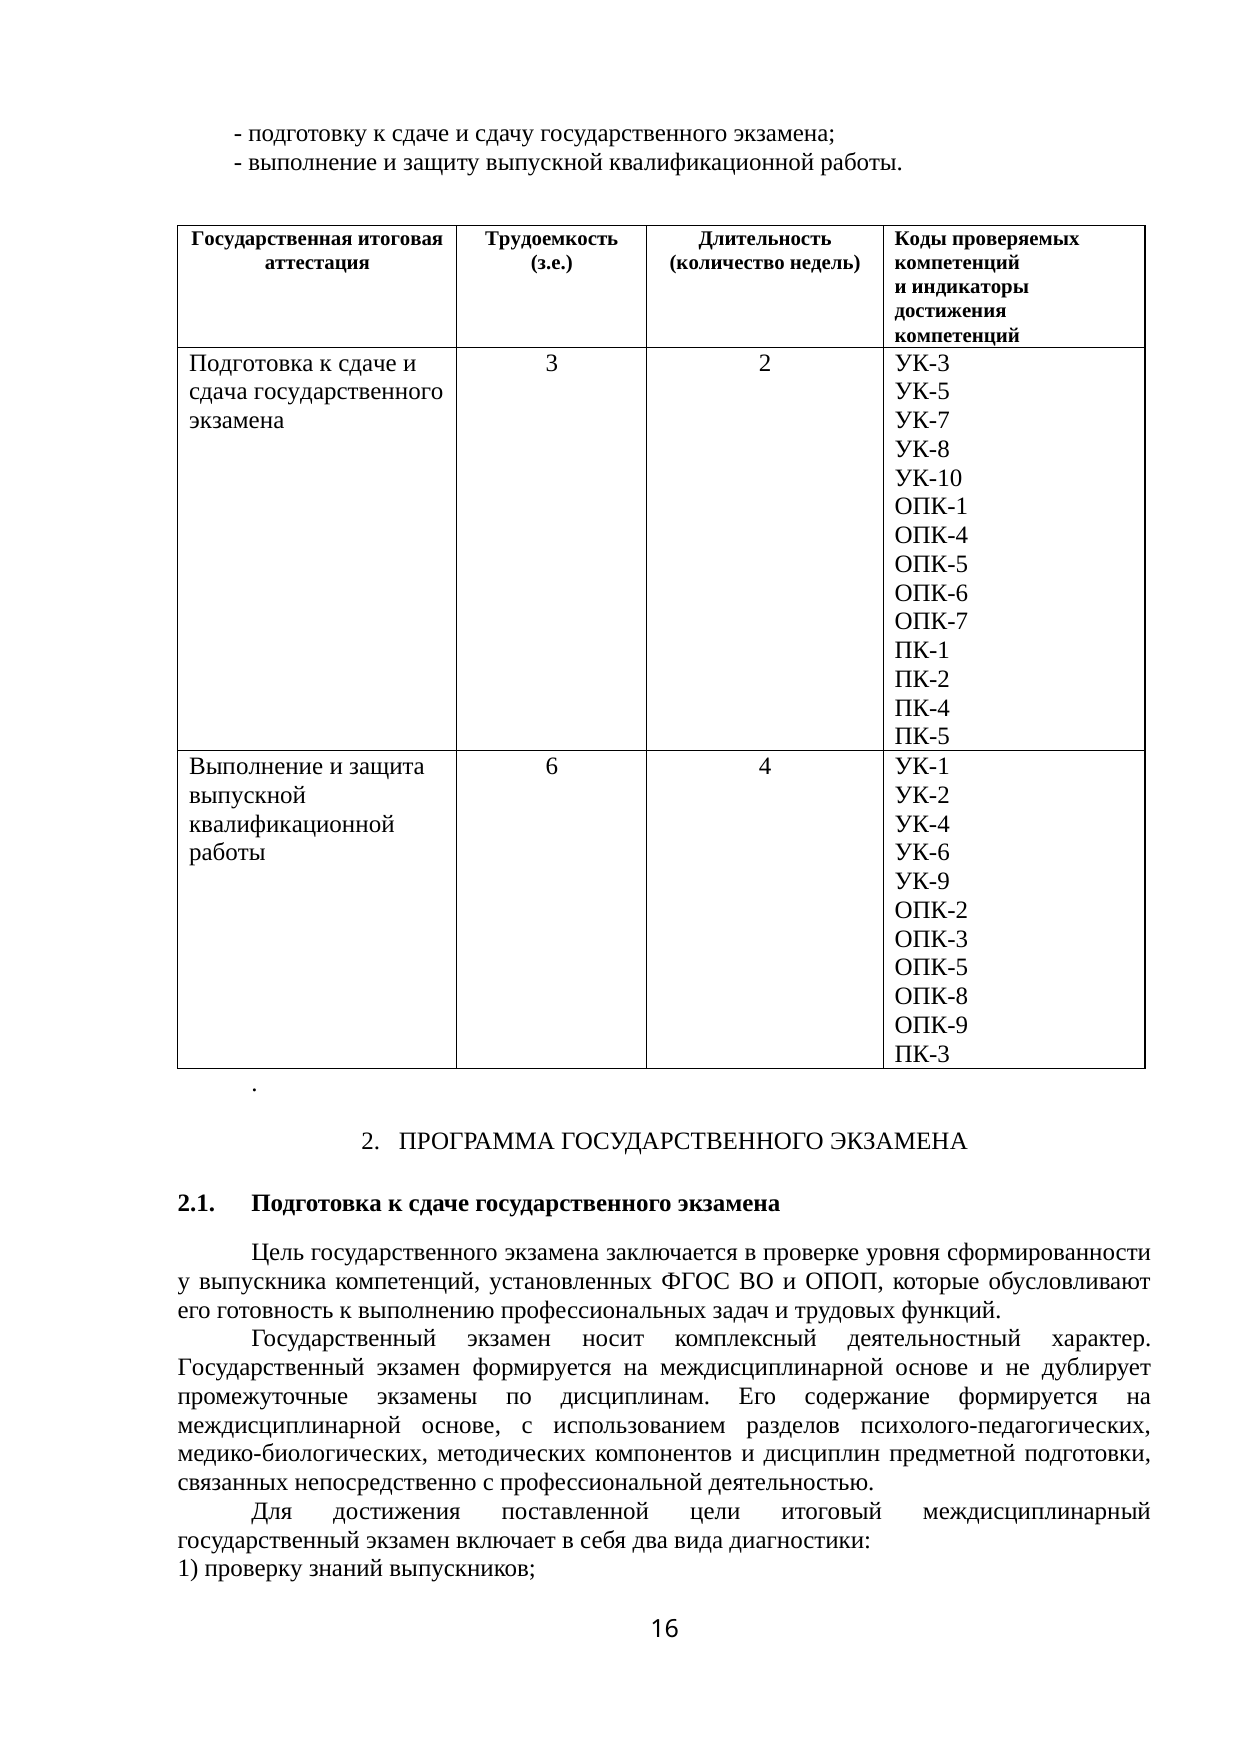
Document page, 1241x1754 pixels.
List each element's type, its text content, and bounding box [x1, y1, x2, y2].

table_header Длительность (количество недель) [647, 226, 883, 347]
table_cell 3 [457, 348, 646, 750]
table_cell Подготовка к сдаче и сдача государственного экзамена [178, 348, 456, 750]
table_cell 4 [647, 751, 883, 1067]
table_cell 6 [457, 751, 646, 1067]
text - выполнение и защиту выпускной квалификационной работы. [177, 147, 1152, 176]
text - подготовку к сдаче и сдачу государственного экзамена; [177, 118, 1152, 147]
text Цель государственного экзамена заключается в проверке уровня сформированности у выпускника компетенций, установленных ФГОС ВО и ОПОП, которые обусловливают его готовность к выполнению профессиональных задач и трудовых функций. [177, 1237, 1152, 1323]
table_cell УК-3 УК-5 УК-7 УК-8 УК-10 ОПК-1 ОПК-4 ОПК-5 ОПК-6 ОПК-7 ПК-1 ПК-2 ПК-4 ПК-5 [884, 348, 1144, 750]
subtitle Подготовка к сдаче государственного экзамена [177, 1188, 1152, 1216]
table_cell УК-1 УК-2 УК-4 УК-6 УК-9 ОПК-2 ОПК-3 ОПК-5 ОПК-8 ОПК-9 ПК-3 [884, 751, 1144, 1067]
table_cell Выполнение и защита выпускной квалификационной работы [178, 751, 456, 1067]
text Государственный экзамен носит комплексный деятельностный характер. Государственный экзамен формируется на междисциплинарной основе и не дублирует промежуточные экзамены по дисциплинам. Его содержание формируется на междисциплинарной основе, с использованием разделов психолого-педагогических, медико-биологических, методических компонентов и дисциплин предметной подготовки, связанных непосредственно с профессиональной деятельностью. [177, 1323, 1152, 1496]
text 1) проверку знаний выпускников; [177, 1553, 1152, 1582]
table_cell 2 [647, 348, 883, 750]
list ПРОГРАММА ГОСУДАРСТВЕННОГО ЭКЗАМЕНА [177, 1126, 1152, 1155]
text . [177, 1068, 1152, 1097]
text Для достижения поставленной цели итоговый междисциплинарный государственный экзамен включает в себя два вида диагностики: [177, 1496, 1152, 1553]
table_header Трудоемкость (з.е.) [457, 226, 646, 347]
table_header Коды проверяемых компетенций и индикаторы достижения компетенций [884, 226, 1144, 347]
table_header Государственная итоговая аттестация [178, 226, 456, 347]
